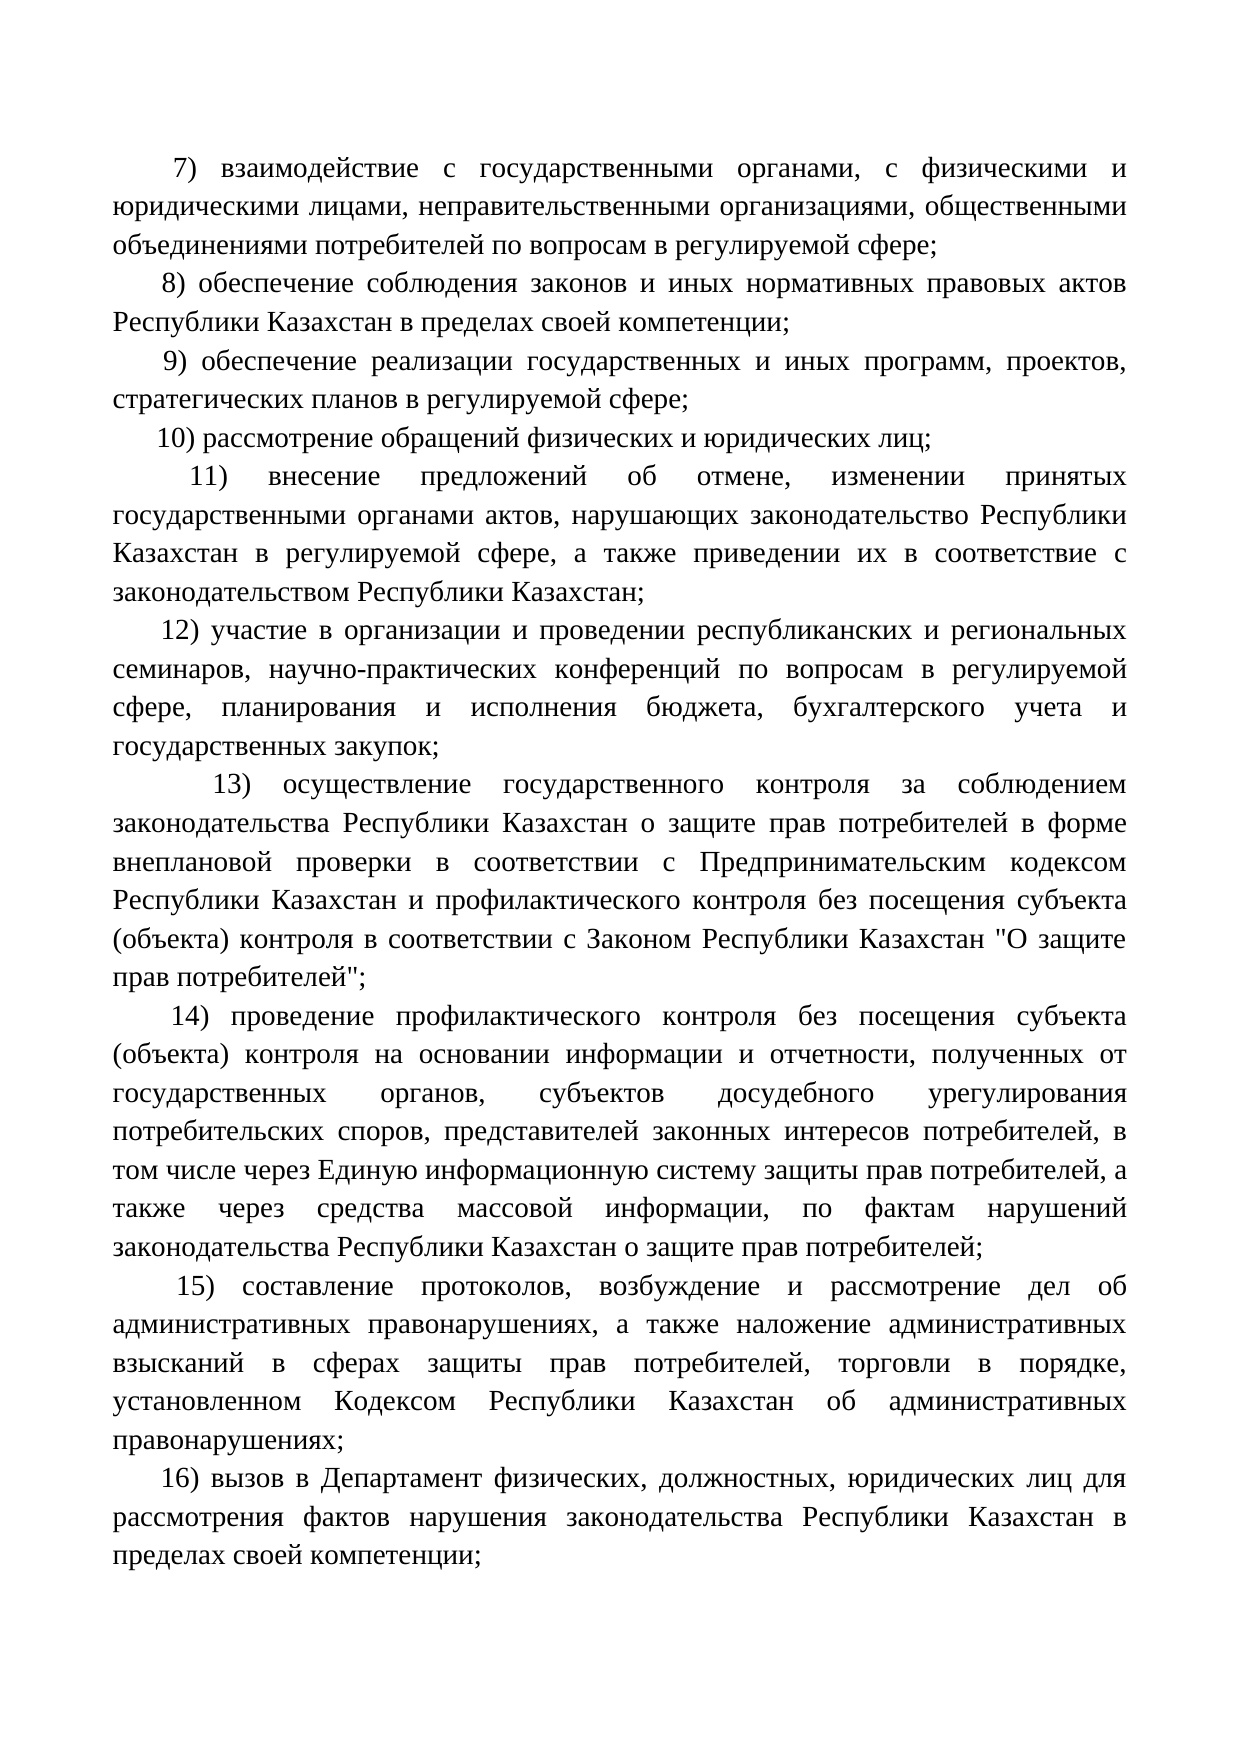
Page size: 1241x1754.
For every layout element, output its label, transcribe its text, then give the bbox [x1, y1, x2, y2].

text 16) вызов в Департамент физических, должностных, юридических лиц для рассмотрения фактов нарушения законодательства Республики Казахстан в пределах своей компетенции; [112, 1460, 1128, 1571]
text 7) взаимодействие с государственными органами, с физическими и юридическими лицами, неправительственными организациями, общественными объединениями потребителей по вопросам в регулируемой сфере; [112, 150, 1128, 261]
text 12) участие в организации и проведении республиканских и региональных семинаров, научно-практических конференций по вопросам в регулируемой сфере, планирования и исполнения бюджета, бухгалтерского учета и государственных закупок; [112, 612, 1128, 762]
text 8) обеспечение соблюдения законов и иных нормативных правовых актов Республики Казахстан в пределах своей компетенции; [112, 266, 1128, 338]
text 13) осуществление государственного контроля за соблюдением законодательства Республики Казахстан о защите прав потребителей в форме внеплановой проверки в соответствии с Предпринимательским кодексом Республики Казахстан и профилактического контроля без посещения субъекта (объекта) контроля в соответствии с Законом Республики Казахстан "О защите прав потребителей"; [112, 767, 1128, 993]
text 15) составление протоколов, возбуждение и рассмотрение дел об административных правонарушениях, а также наложение административных взысканий в сферах защиты прав потребителей, торговли в порядке, установленном Кодексом Республики Казахстан об административных правонарушениях; [112, 1268, 1128, 1455]
text 11) внесение предложений об отмене, изменении принятых государственными органами актов, нарушающих законодательство Республики Казахстан в регулируемой сфере, а также приведении их в соответствие с законодательством Республики Казахстан; [112, 458, 1128, 607]
text 9) обеспечение реализации государственных и иных программ, проектов, стратегических планов в регулируемой сфере; [112, 343, 1128, 415]
text 10) рассмотрение обращений физических и юридических лиц; [112, 420, 1128, 453]
text 14) проведение профилактического контроля без посещения субъекта (объекта) контроля на основании информации и отчетности, полученных от государственных органов, субъектов досудебного урегулирования потребительских споров, представителей законных интересов потребителей, в том числе через Единую информационную систему защиты прав потребителей, а также через средства массовой информации, по фактам нарушений законодательства Республики Казахстан о защите прав потребителей; [112, 998, 1128, 1263]
